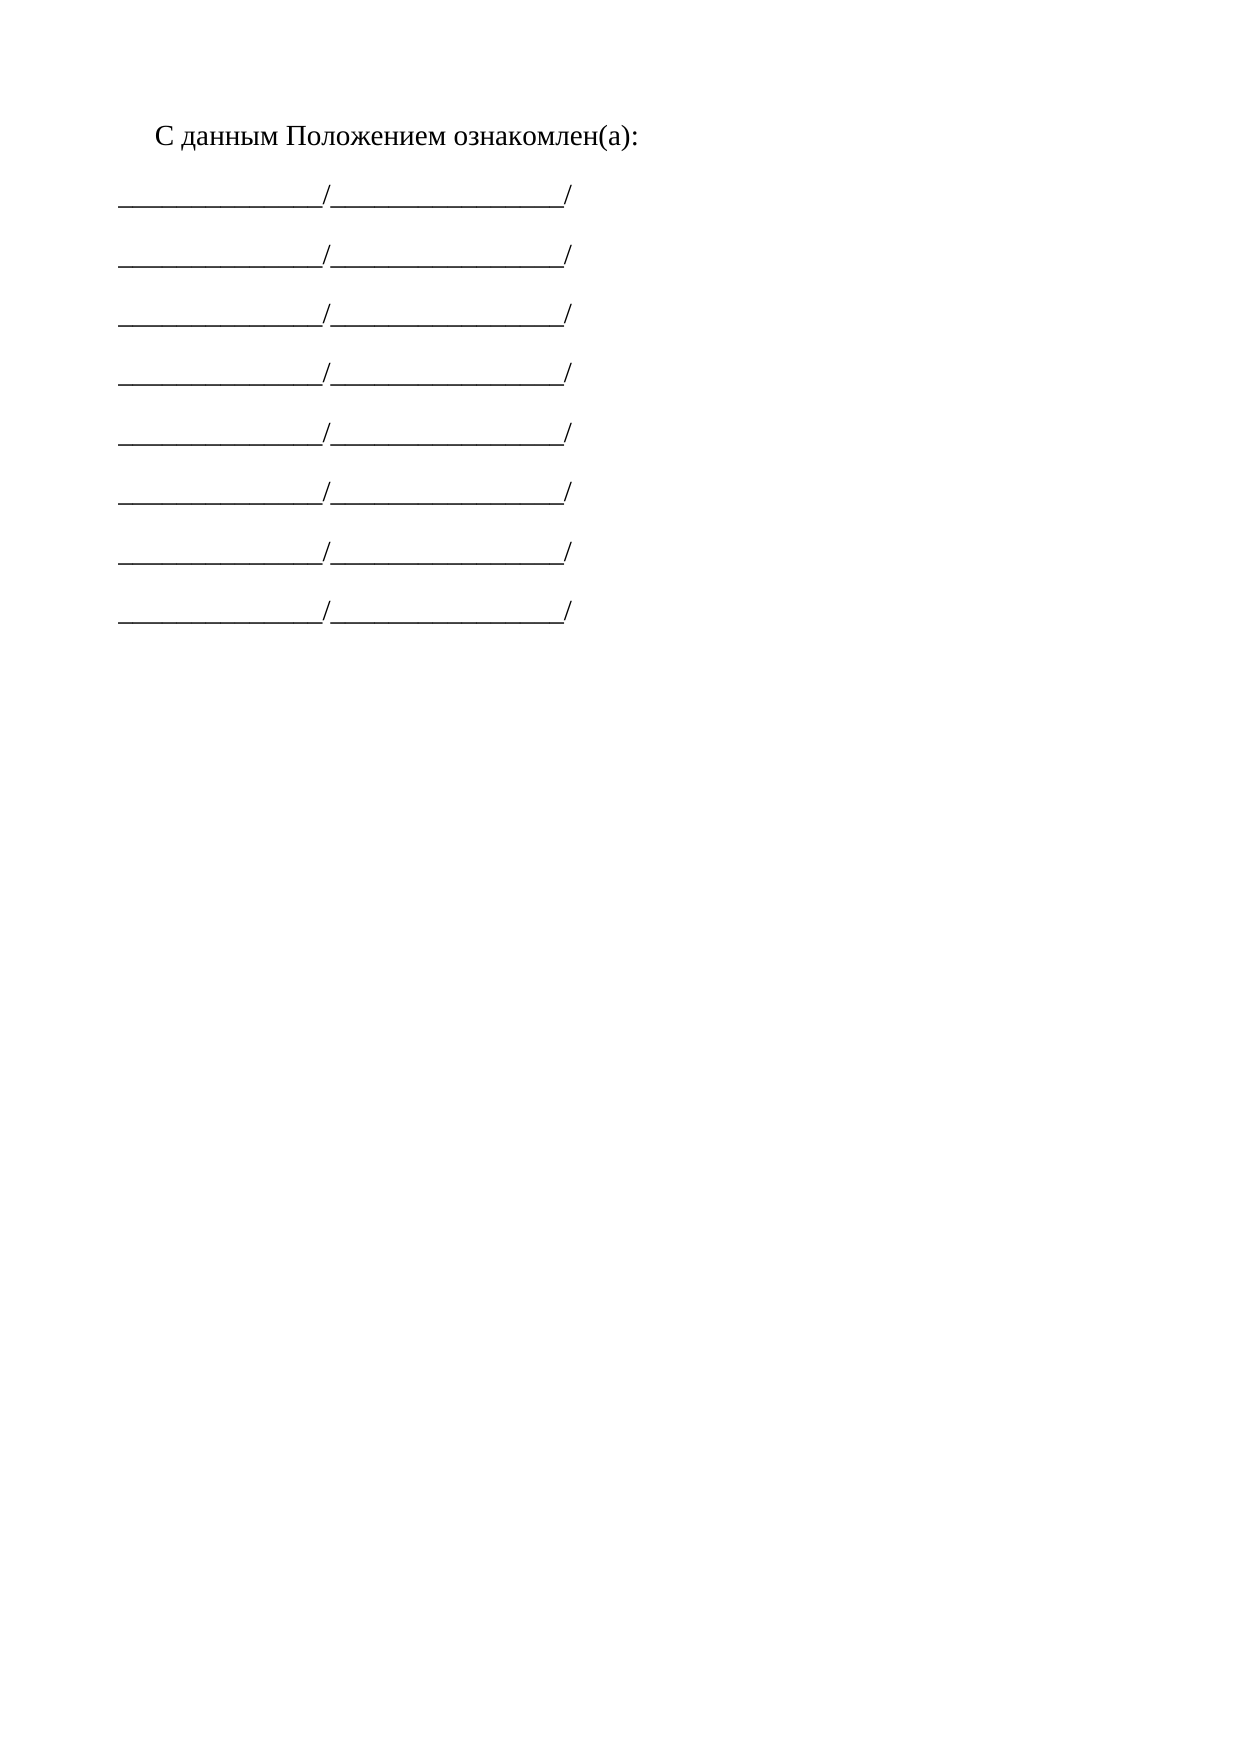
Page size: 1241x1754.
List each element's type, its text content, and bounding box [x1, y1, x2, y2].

text С данным Положением ознакомлен(а): [118, 118, 1181, 152]
text ______________/________________/ [118, 356, 1181, 389]
text ______________/________________/ [118, 296, 1181, 330]
text ______________/________________/ [118, 474, 1181, 508]
text ______________/________________/ [118, 415, 1181, 448]
text ______________/________________/ [118, 534, 1181, 567]
text ______________/________________/ [118, 593, 1181, 627]
text ______________/________________/ [118, 177, 1181, 211]
text ______________/________________/ [118, 237, 1181, 270]
